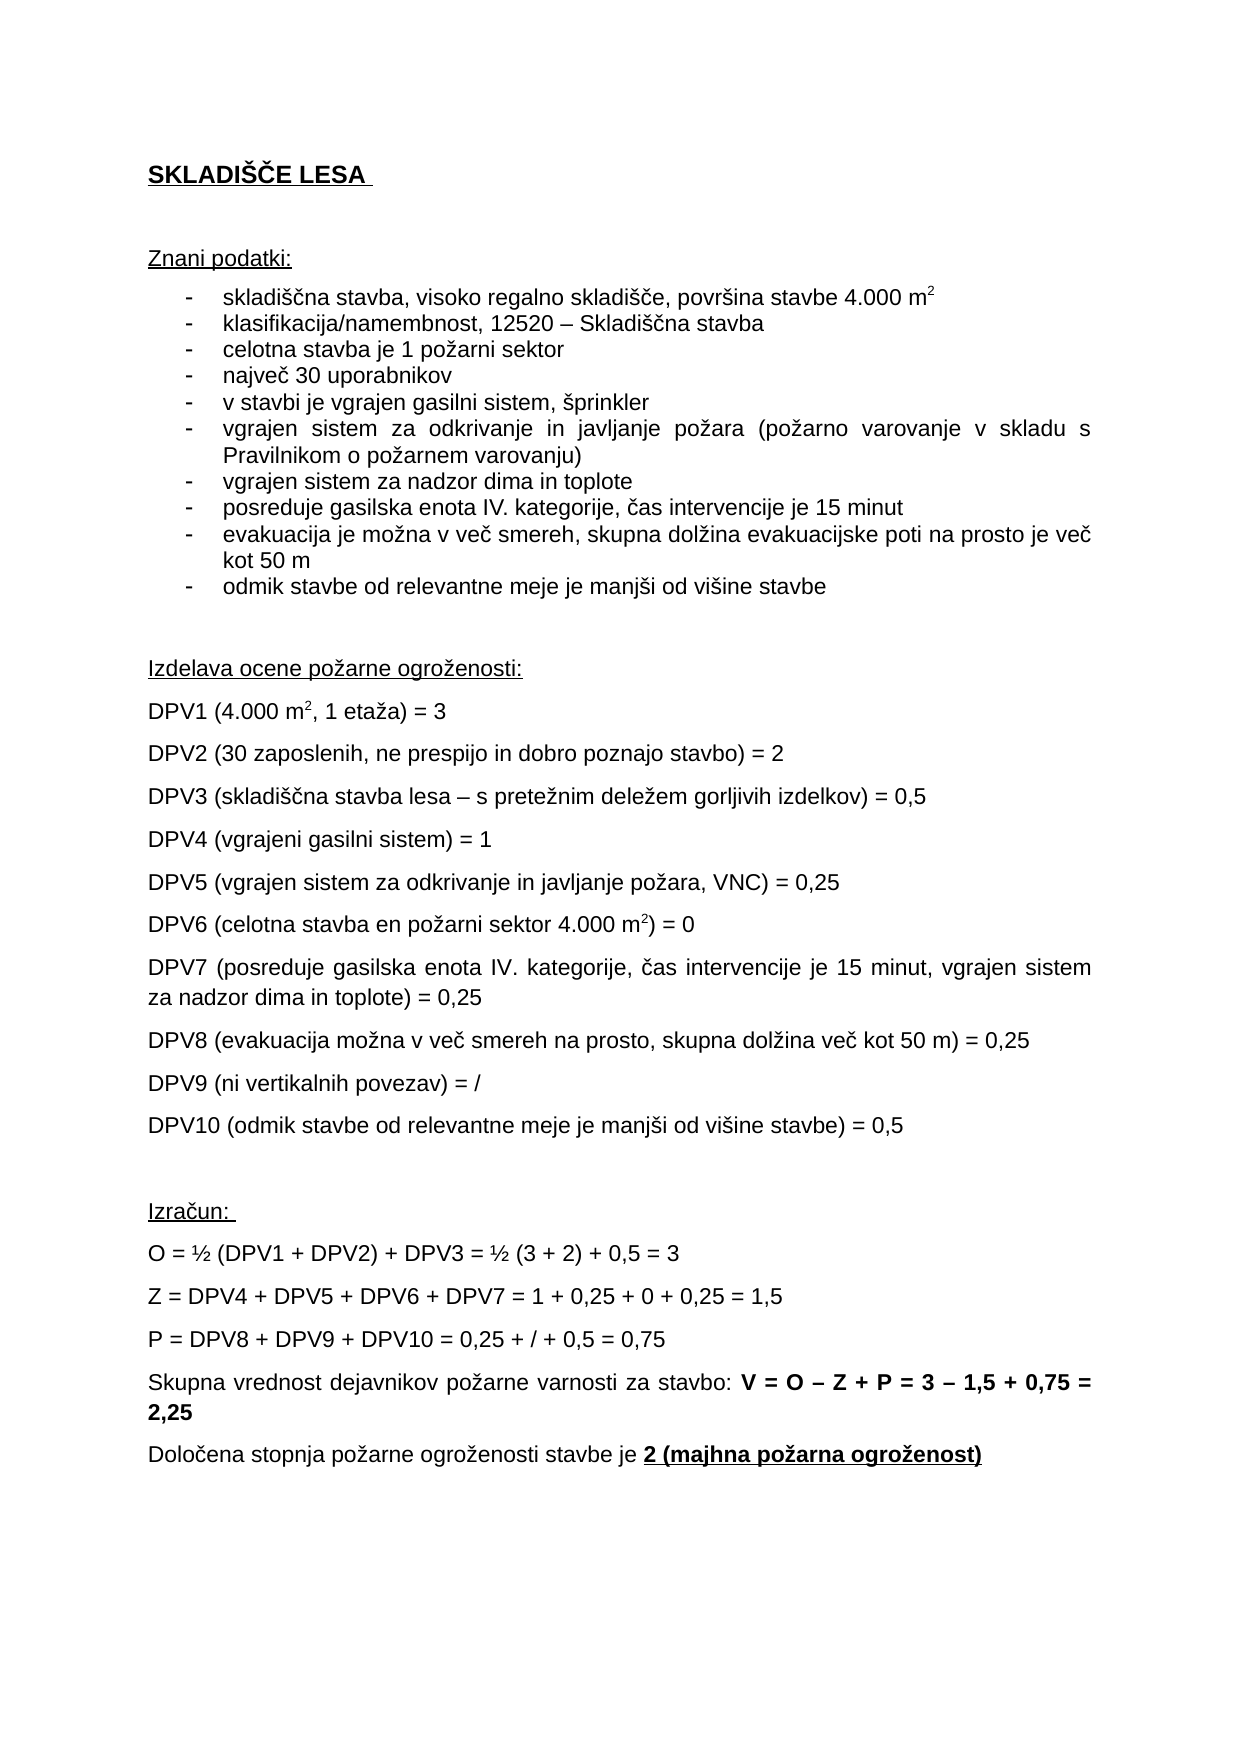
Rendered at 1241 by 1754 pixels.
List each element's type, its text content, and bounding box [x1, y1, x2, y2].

text DPV6 (celotna stavba en požarni sektor 4.000 m2) = 0 [148, 911, 1092, 937]
text P = DPV8 + DPV9 + DPV10 = 0,25 + / + 0,5 = 0,75 [148, 1326, 1092, 1352]
text DPV8 (evakuacija možna v več smereh na prosto, skupna dolžina več kot 50 m) = 0,25 [148, 1027, 1092, 1053]
text Izračun: [148, 1198, 1092, 1224]
text DPV4 (vgrajeni gasilni sistem) = 1 [148, 826, 1092, 852]
list skladiščna stavba, visoko regalno skladišče, površina stavbe 4.000 m2 [185, 283, 1092, 310]
text DPV9 (ni vertikalnih povezav) = / [148, 1069, 1092, 1096]
text Izdelava ocene požarne ogroženosti: [148, 655, 1092, 681]
text DPV5 (vgrajen sistem za odkrivanje in javljanje požara, VNC) = 0,25 [148, 868, 1092, 895]
text DPV10 (odmik stavbe od relevantne meje je manjši od višine stavbe) = 0,5 [148, 1112, 1092, 1138]
list odmik stavbe od relevantne meje je manjši od višine stavbe [185, 573, 1092, 600]
text Znani podatki: [148, 244, 1092, 271]
text O = ½ (DPV1 + DPV2) + DPV3 = ½ (3 + 2) + 0,5 = 3 [148, 1240, 1092, 1267]
list vgrajen sistem za odkrivanje in javljanje požara (požarno varovanje v skladu s Pravilnikom o požarnem varovanju) [185, 415, 1092, 468]
text Skupna vrednost dejavnikov požarne varnosti za stavbo: V = O – Z + P = 3 – 1,5 + 0,75 = 2,25 [148, 1368, 1092, 1425]
list celotna stavba je 1 požarni sektor [185, 336, 1092, 362]
text DPV2 (30 zaposlenih, ne prespijo in dobro poznajo stavbo) = 2 [148, 740, 1092, 767]
list klasifikacija/namembnost, 12520 – Skladiščna stavba [185, 310, 1092, 336]
subtitle SKLADIŠČE LESA [148, 160, 1092, 189]
text Določena stopnja požarne ogroženosti stavbe je 2 (majhna požarna ogroženost) [148, 1441, 1092, 1468]
text DPV1 (4.000 m2, 1 etaža) = 3 [148, 698, 1092, 724]
text Z = DPV4 + DPV5 + DPV6 + DPV7 = 1 + 0,25 + 0 + 0,25 = 1,5 [148, 1283, 1092, 1309]
list posreduje gasilska enota IV. kategorije, čas intervencije je 15 minut [185, 494, 1092, 521]
list vgrajen sistem za nadzor dima in toplote [185, 468, 1092, 494]
text DPV3 (skladiščna stavba lesa – s pretežnim deležem gorljivih izdelkov) = 0,5 [148, 783, 1092, 809]
list v stavbi je vgrajen gasilni sistem, šprinkler [185, 389, 1092, 415]
list največ 30 uporabnikov [185, 362, 1092, 389]
text DPV7 (posreduje gasilska enota IV. kategorije, čas intervencije je 15 minut, vgrajen sistem za nadzor dima in toplote) = 0,25 [148, 954, 1092, 1010]
list evakuacija je možna v več smereh, skupna dolžina evakuacijske poti na prosto je več kot 50 m [185, 521, 1092, 573]
